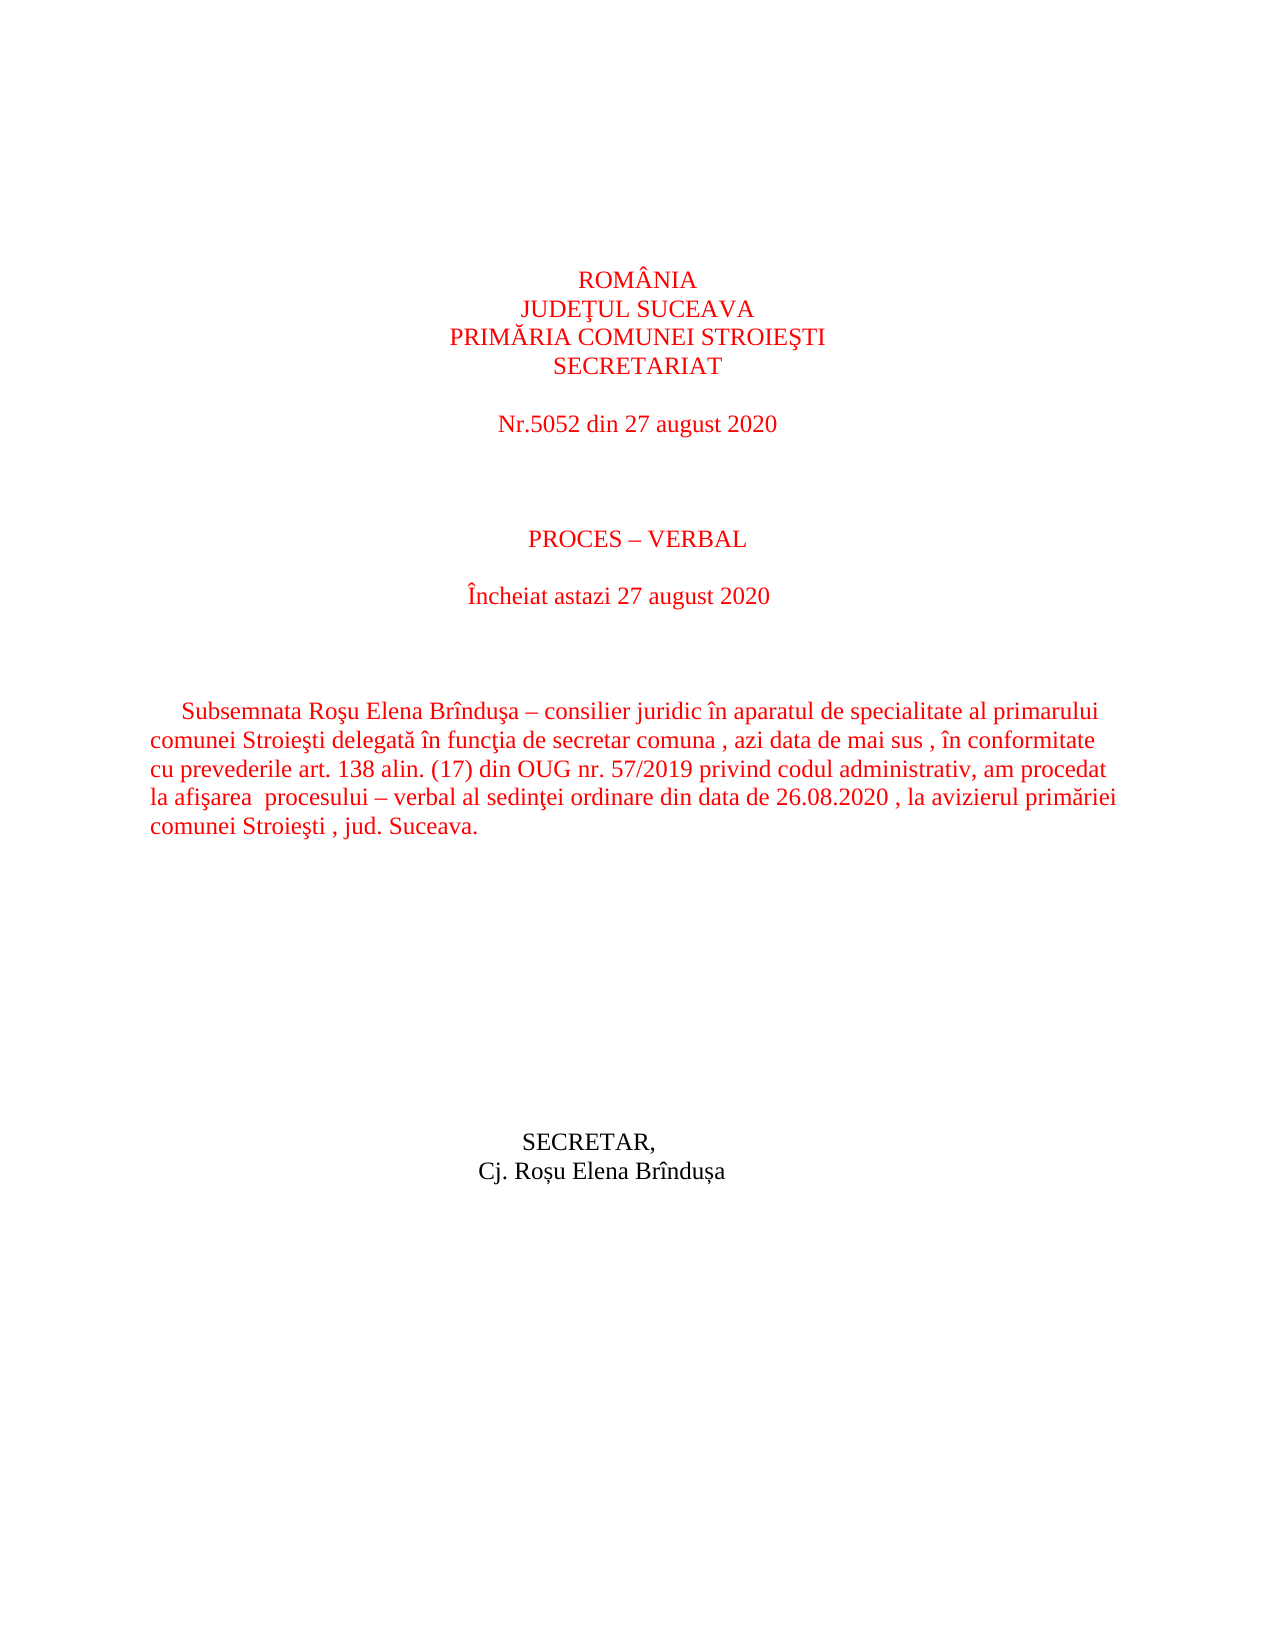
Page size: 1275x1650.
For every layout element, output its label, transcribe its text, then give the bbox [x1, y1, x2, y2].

text Încheiat astazi 27 august 2020 [150, 581, 1125, 610]
text SECRETARIAT [150, 351, 1125, 380]
text Cj. Roșu Elena Brîndușa [150, 1156, 1125, 1185]
text ROMÂNIA [150, 265, 1125, 294]
text PRIMĂRIA COMUNEI STROIEŞTI [150, 322, 1125, 351]
text PROCES – VERBAL [150, 524, 1125, 552]
text Nr.5052 din 27 august 2020 [150, 409, 1125, 437]
text Subsemnata Roşu Elena Brînduşa – consilier juridic în aparatul de specialitate al primarului comunei Stroieşti delegată în funcţia de secretar comuna , azi data de mai sus , în conformitate cu prevederile art. 138 alin. (17) din OUG nr. 57/2019 privind codul administrativ, am procedat la afişarea procesului – verbal al sedinţei ordinare din data de 26.08.2020 , la avizierul primăriei comunei Stroieşti , jud. Suceava. [150, 696, 1125, 840]
text SECRETAR, [150, 1127, 1125, 1156]
text JUDEŢUL SUCEAVA [150, 294, 1125, 322]
